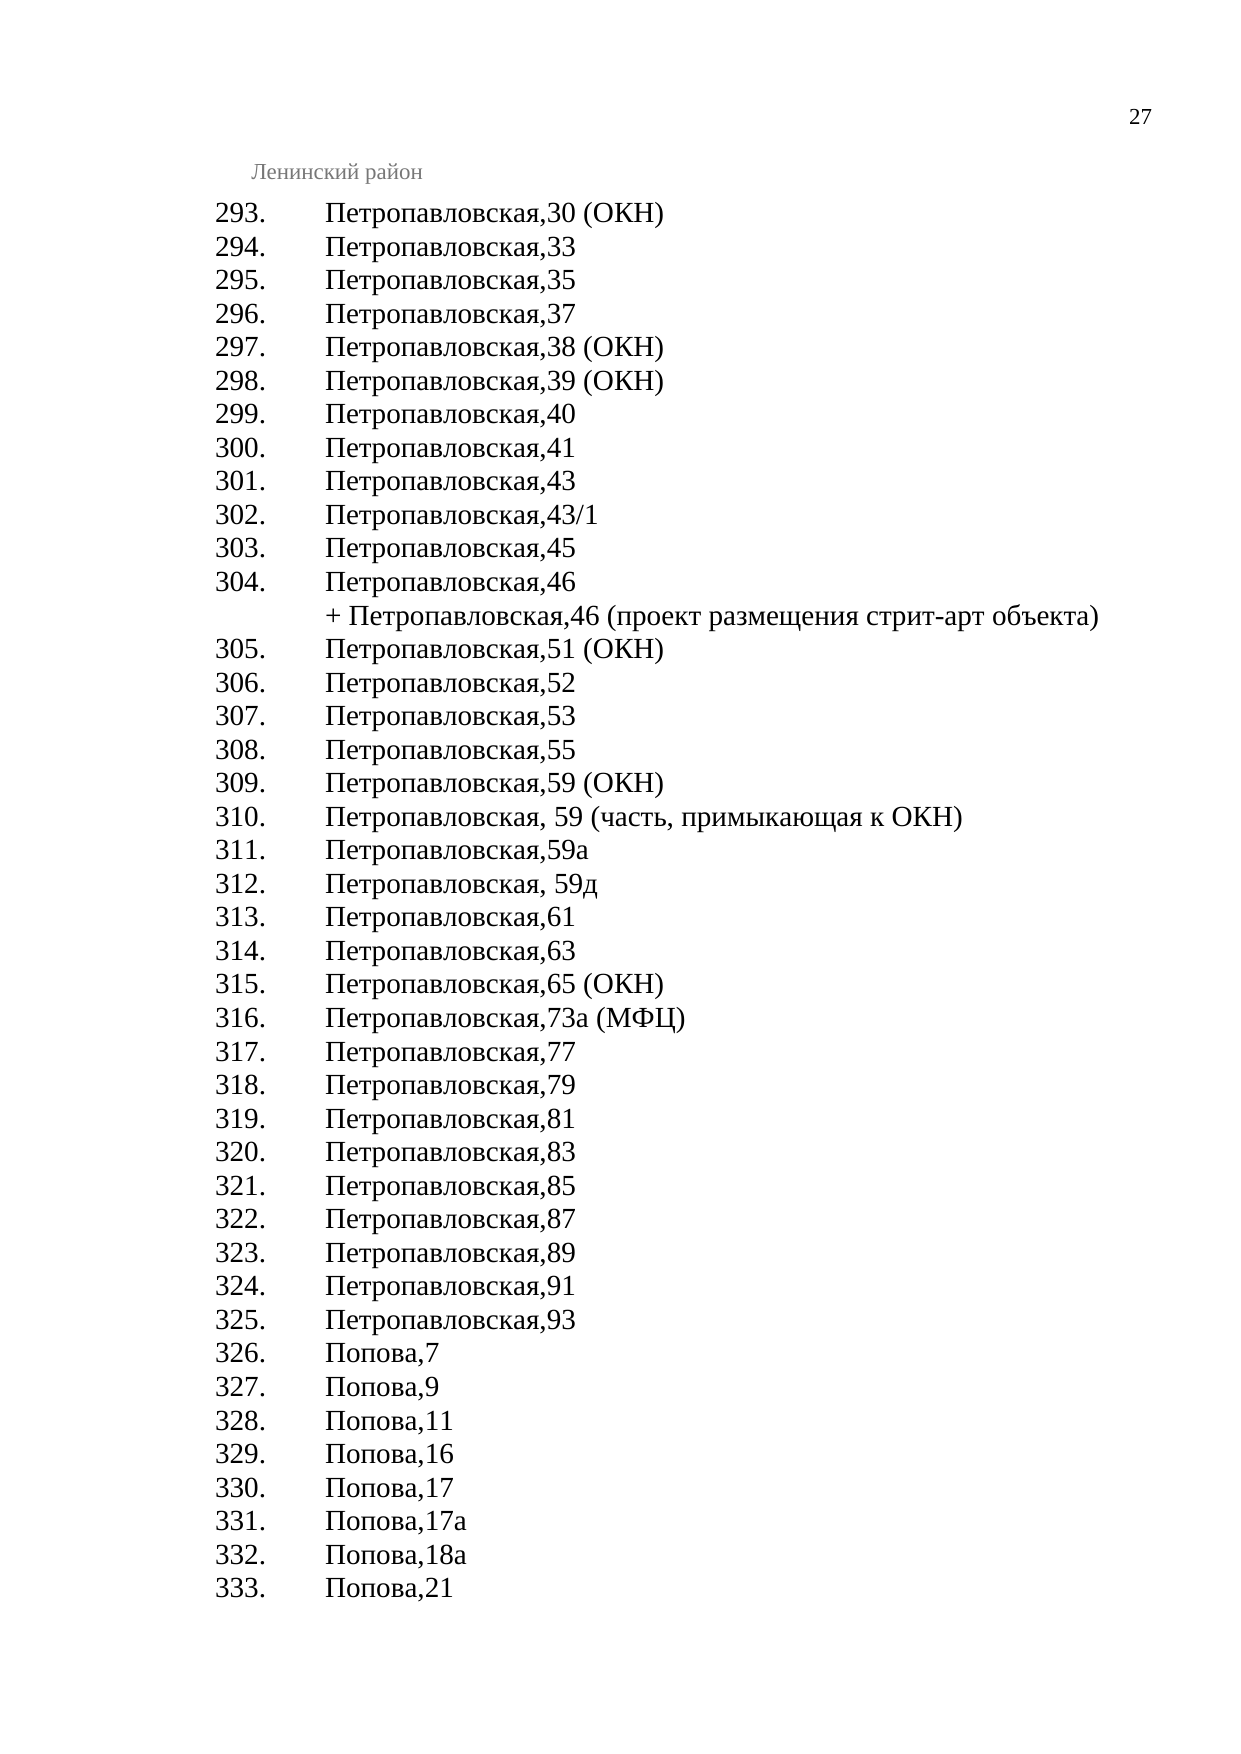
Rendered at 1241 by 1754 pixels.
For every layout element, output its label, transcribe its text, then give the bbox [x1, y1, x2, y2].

list Попова,17 [215, 1470, 1152, 1503]
list Петропавловская,45 [215, 531, 1152, 564]
list Петропавловская,83 [215, 1134, 1152, 1168]
list Петропавловская,63 [215, 933, 1152, 967]
list Петропавловская,38 (ОКН) [215, 329, 1152, 363]
list Петропавловская,55 [215, 732, 1152, 765]
list Попова,16 [215, 1436, 1152, 1470]
list + Петропавловская,46 (проект размещения стрит-арт объекта) [252, 598, 1152, 631]
list Попова,9 [215, 1369, 1152, 1403]
list Петропавловская,93 [215, 1302, 1152, 1336]
list Петропавловская,52 [215, 665, 1152, 698]
list Петропавловская, 59 (часть, примыкающая к ОКН) [215, 799, 1152, 832]
list Петропавловская, 59д [215, 866, 1152, 899]
list Петропавловская,39 (ОКН) [215, 363, 1152, 396]
list Петропавловская,33 [215, 229, 1152, 262]
list Петропавловская,79 [215, 1067, 1152, 1101]
list Петропавловская,51 (ОКН) [215, 631, 1152, 665]
list Петропавловская,41 [215, 430, 1152, 463]
list Петропавловская,40 [215, 396, 1152, 430]
list Петропавловская,53 [215, 698, 1152, 732]
list Попова,21 [215, 1570, 1152, 1604]
list Петропавловская,43/1 [215, 497, 1152, 531]
list Петропавловская,59 (ОКН) [215, 765, 1152, 799]
list Петропавловская,30 (ОКН) [215, 195, 1152, 229]
list Петропавловская,37 [215, 296, 1152, 329]
list Петропавловская,59а [215, 832, 1152, 866]
list Петропавловская,35 [215, 262, 1152, 296]
list Попова,17а [215, 1503, 1152, 1537]
list Петропавловская,43 [215, 463, 1152, 497]
list Петропавловская,77 [215, 1034, 1152, 1067]
list Попова,7 [215, 1336, 1152, 1369]
list Петропавловская,89 [215, 1235, 1152, 1268]
list Петропавловская,81 [215, 1101, 1152, 1134]
list Петропавловская,46 [215, 564, 1152, 598]
list Петропавловская,65 (ОКН) [215, 967, 1152, 1000]
list Петропавловская,61 [215, 899, 1152, 933]
list Попова,18а [215, 1537, 1152, 1570]
list Петропавловская,73а (МФЦ) [215, 1000, 1152, 1034]
list Петропавловская,87 [215, 1201, 1152, 1235]
list Петропавловская,85 [215, 1168, 1152, 1201]
list Попова,11 [215, 1403, 1152, 1436]
list Петропавловская,91 [215, 1268, 1152, 1302]
